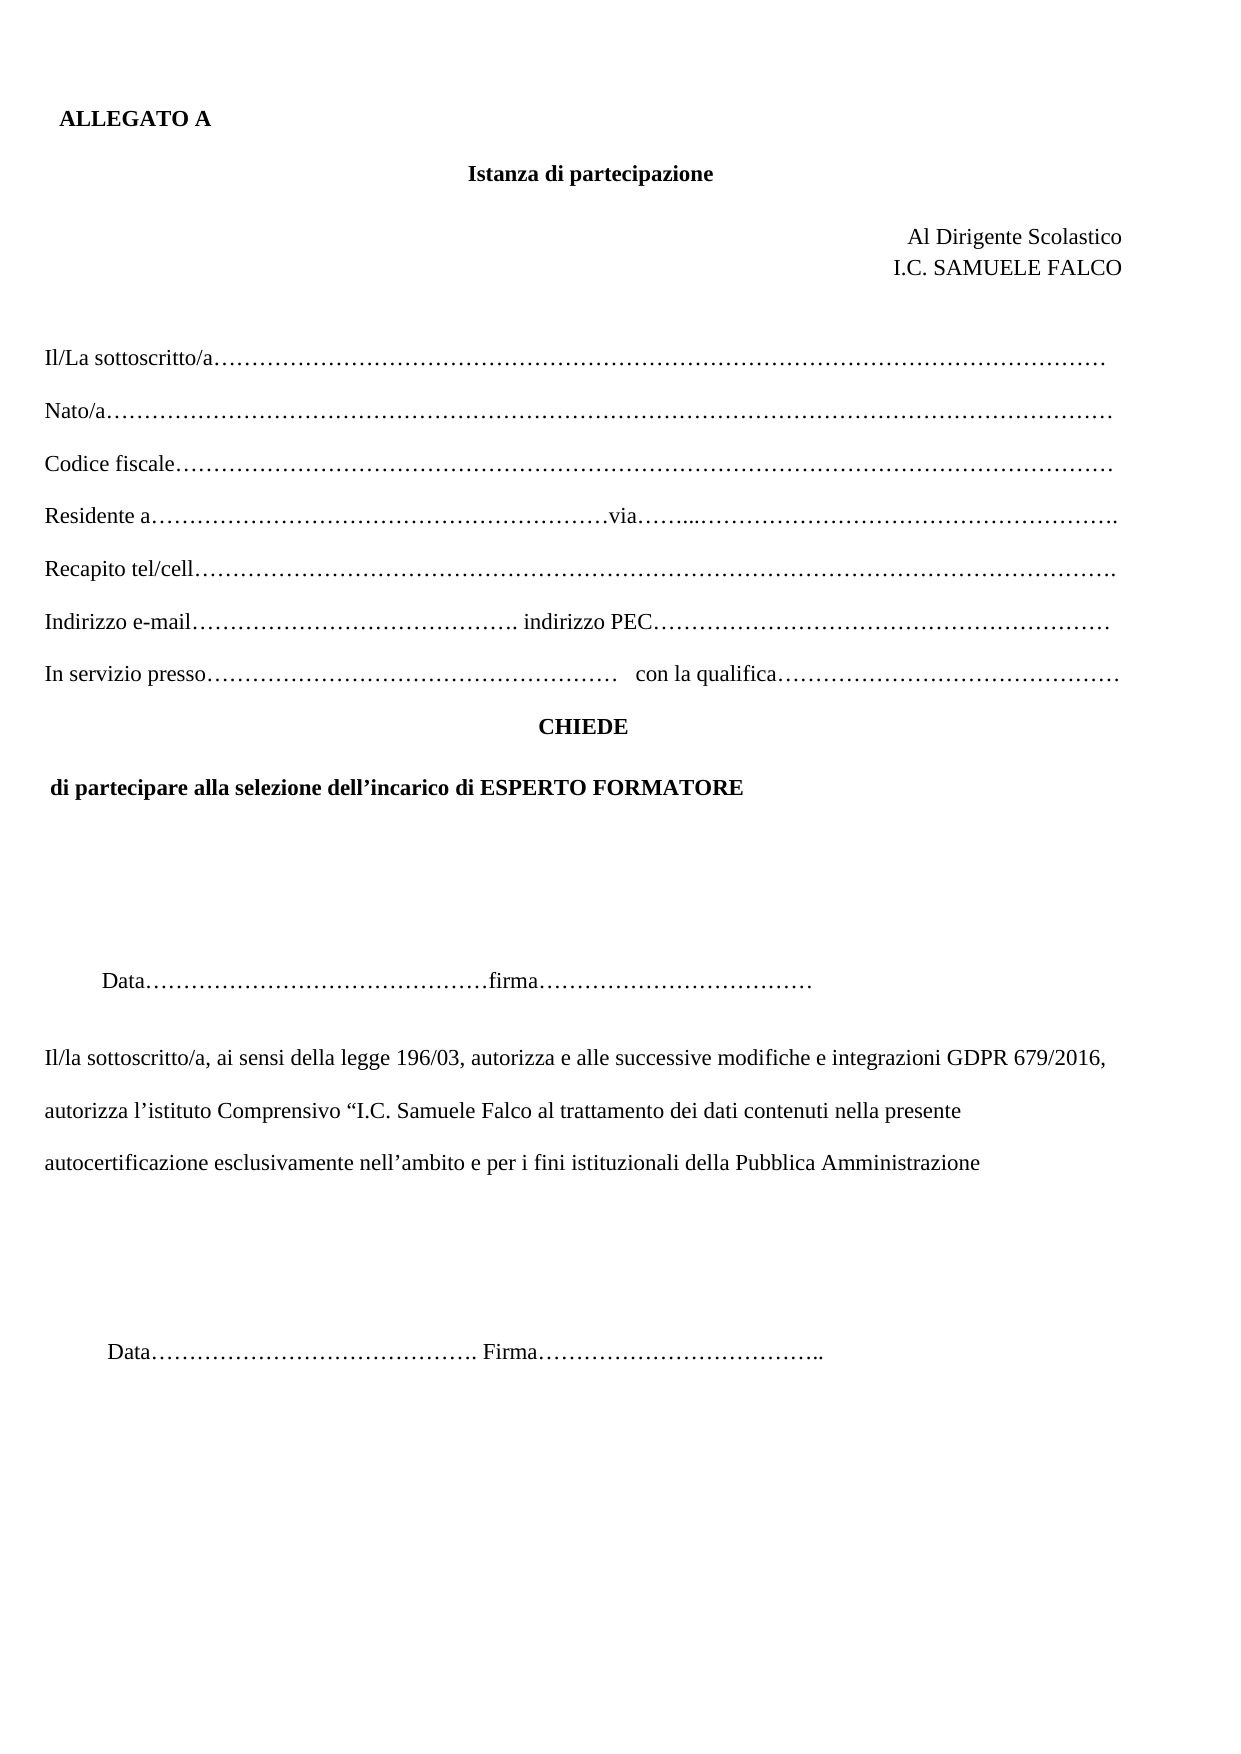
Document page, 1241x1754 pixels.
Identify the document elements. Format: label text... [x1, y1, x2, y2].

text Data……………………………………. Firma……………………………….. [44, 1338, 1122, 1364]
text Il/la sottoscritto/a, ai sensi della legge 196/03, autorizza e alle successive modifiche e integrazioni GDPR 679/2016, autorizza l’istituto Comprensivo “I.C. Samuele Falco al trattamento dei dati contenuti nella presente autocertificazione esclusivamente nell’ambito e per i fini istituzionali della Pubblica Amministrazione [44, 1044, 1122, 1176]
text di partecipare alla selezione dell’incarico di ESPERTO FORMATORE [44, 773, 1122, 800]
text In servizio presso……………………………………………… con la qualifica……………………………………… [44, 660, 1122, 687]
text Data………………………………………firma……………………………… [44, 967, 1122, 993]
text ALLEGATO A [59, 105, 1122, 131]
text CHIEDE [44, 713, 1122, 739]
text Codice fiscale…………………………………………………………………………………………………………… [44, 449, 1122, 476]
text Al Dirigente Scolastico [118, 223, 1122, 250]
text Recapito tel/cell…………………………………………………………………………………………………………. [44, 555, 1122, 581]
text I.C. SAMUELE FALCO [44, 253, 1122, 280]
text Il/La sottoscritto/a……………………………………………………………………………………………………… [44, 344, 1122, 371]
text Indirizzo e-mail……………………………………. indirizzo PEC…………………………………………………… [44, 608, 1122, 634]
text Nato/a…………………………………………………………………………………………………………………… [44, 397, 1122, 423]
text Residente a……………………………………………………via……...………………………………………………. [44, 502, 1122, 529]
text Istanza di partecipazione [59, 160, 1122, 186]
